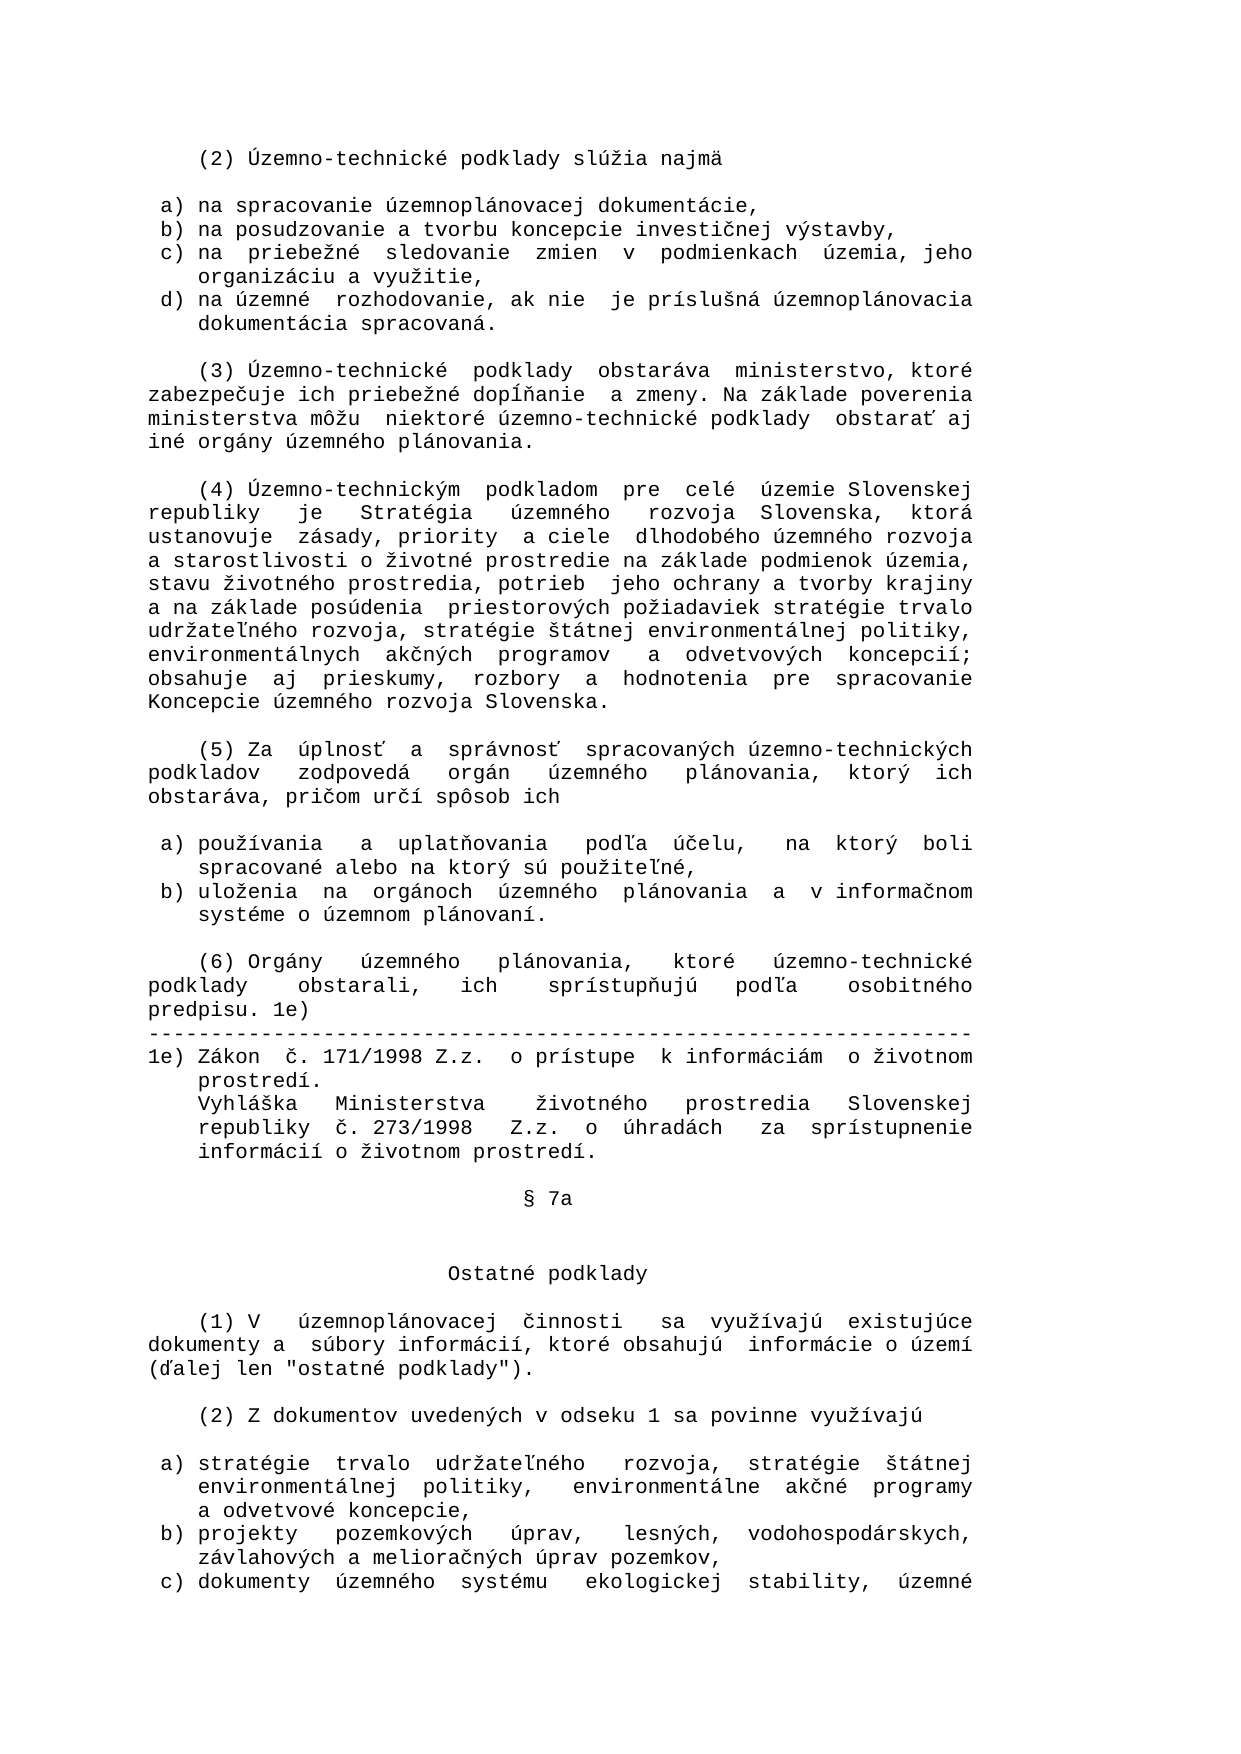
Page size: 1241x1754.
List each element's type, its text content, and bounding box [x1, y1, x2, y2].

text podkladov zodpovedá orgán územného plánovania, ktorý ich [148, 762, 1093, 786]
text (1) V územnoplánovacej činnosti sa využívajú existujúce [148, 1311, 1093, 1334]
text systéme o územnom plánovaní. [148, 904, 1093, 928]
text c) na priebežné sledovanie zmien v podmienkach územia, jeho [148, 242, 1093, 266]
text a) stratégie trvalo udržateľného rozvoja, stratégie štátnej [148, 1452, 1093, 1476]
text republiky č. 273/1998 Z.z. o úhradách za sprístupnenie [148, 1117, 1093, 1141]
text environmentálnych akčných programov a odvetvových koncepcií; [148, 644, 1093, 668]
text ------------------------------------------------------------------ [148, 1022, 1093, 1046]
text dokumentácia spracovaná. [148, 313, 1093, 337]
text informácií o životnom prostredí. [148, 1141, 1093, 1164]
text spracované alebo na ktorý sú použiteľné, [148, 857, 1093, 881]
text dokumenty a súbory informácií, ktoré obsahujú informácie o území [148, 1334, 1093, 1358]
text udržateľného rozvoja, stratégie štátnej environmentálnej politiky, [148, 621, 1093, 644]
text (6) Orgány územného plánovania, ktoré územno-technické [148, 952, 1093, 975]
text iné orgány územného plánovania. [148, 431, 1093, 455]
text (2) Územno-technické podklady slúžia najmä [148, 148, 1093, 171]
text b) uloženia na orgánoch územného plánovania a v informačnom [148, 881, 1093, 904]
text a) používania a uplatňovania podľa účelu, na ktorý boli [148, 833, 1093, 857]
text b) na posudzovanie a tvorbu koncepcie investičnej výstavby, [148, 218, 1093, 242]
text (3) Územno-technické podklady obstaráva ministerstvo, ktoré [148, 360, 1093, 384]
text a na základe posúdenia priestorových požiadaviek stratégie trvalo [148, 597, 1093, 621]
text (5) Za úplnosť a správnosť spracovaných územno-technických [148, 739, 1093, 762]
text predpisu. 1e) [148, 999, 1093, 1022]
text (2) Z dokumentov uvedených v odseku 1 sa povinne využívajú [148, 1405, 1093, 1429]
text závlahových a melioračných úprav pozemkov, [148, 1547, 1093, 1571]
text (ďalej len "ostatné podklady"). [148, 1358, 1093, 1382]
text organizáciu a využitie, [148, 266, 1093, 289]
text environmentálnej politiky, environmentálne akčné programy [148, 1476, 1093, 1500]
text Vyhláška Ministerstva životného prostredia Slovenskej [148, 1093, 1093, 1117]
text d) na územné rozhodovanie, ak nie je príslušná územnoplánovacia [148, 289, 1093, 313]
text ustanovuje zásady, priority a ciele dlhodobého územného rozvoja [148, 526, 1093, 549]
text podklady obstarali, ich sprístupňujú podľa osobitného [148, 975, 1093, 999]
text obstaráva, pričom určí spôsob ich [148, 786, 1093, 810]
text a) na spracovanie územnoplánovacej dokumentácie, [148, 195, 1093, 218]
text (4) Územno-technickým podkladom pre celé územie Slovenskej [148, 479, 1093, 502]
text zabezpečuje ich priebežné dopĺňanie a zmeny. Na základe poverenia [148, 384, 1093, 408]
text a odvetvové koncepcie, [148, 1500, 1093, 1523]
text 1e) Zákon č. 171/1998 Z.z. o prístupe k informáciám o životnom [148, 1046, 1093, 1070]
text stavu životného prostredia, potrieb jeho ochrany a tvorby krajiny [148, 573, 1093, 597]
text a starostlivosti o životné prostredie na základe podmienok územia, [148, 549, 1093, 573]
text b) projekty pozemkových úprav, lesných, vodohospodárskych, [148, 1523, 1093, 1547]
text republiky je Stratégia územného rozvoja Slovenska, ktorá [148, 502, 1093, 526]
text c) dokumenty územného systému ekologickej stability, územné [148, 1571, 1093, 1594]
text Ostatné podklady [148, 1263, 1093, 1287]
text prostredí. [148, 1070, 1093, 1093]
text § 7a [148, 1188, 1093, 1212]
text ministerstva môžu niektoré územno-technické podklady obstarať aj [148, 408, 1093, 431]
text Koncepcie územného rozvoja Slovenska. [148, 691, 1093, 715]
text obsahuje aj prieskumy, rozbory a hodnotenia pre spracovanie [148, 668, 1093, 691]
